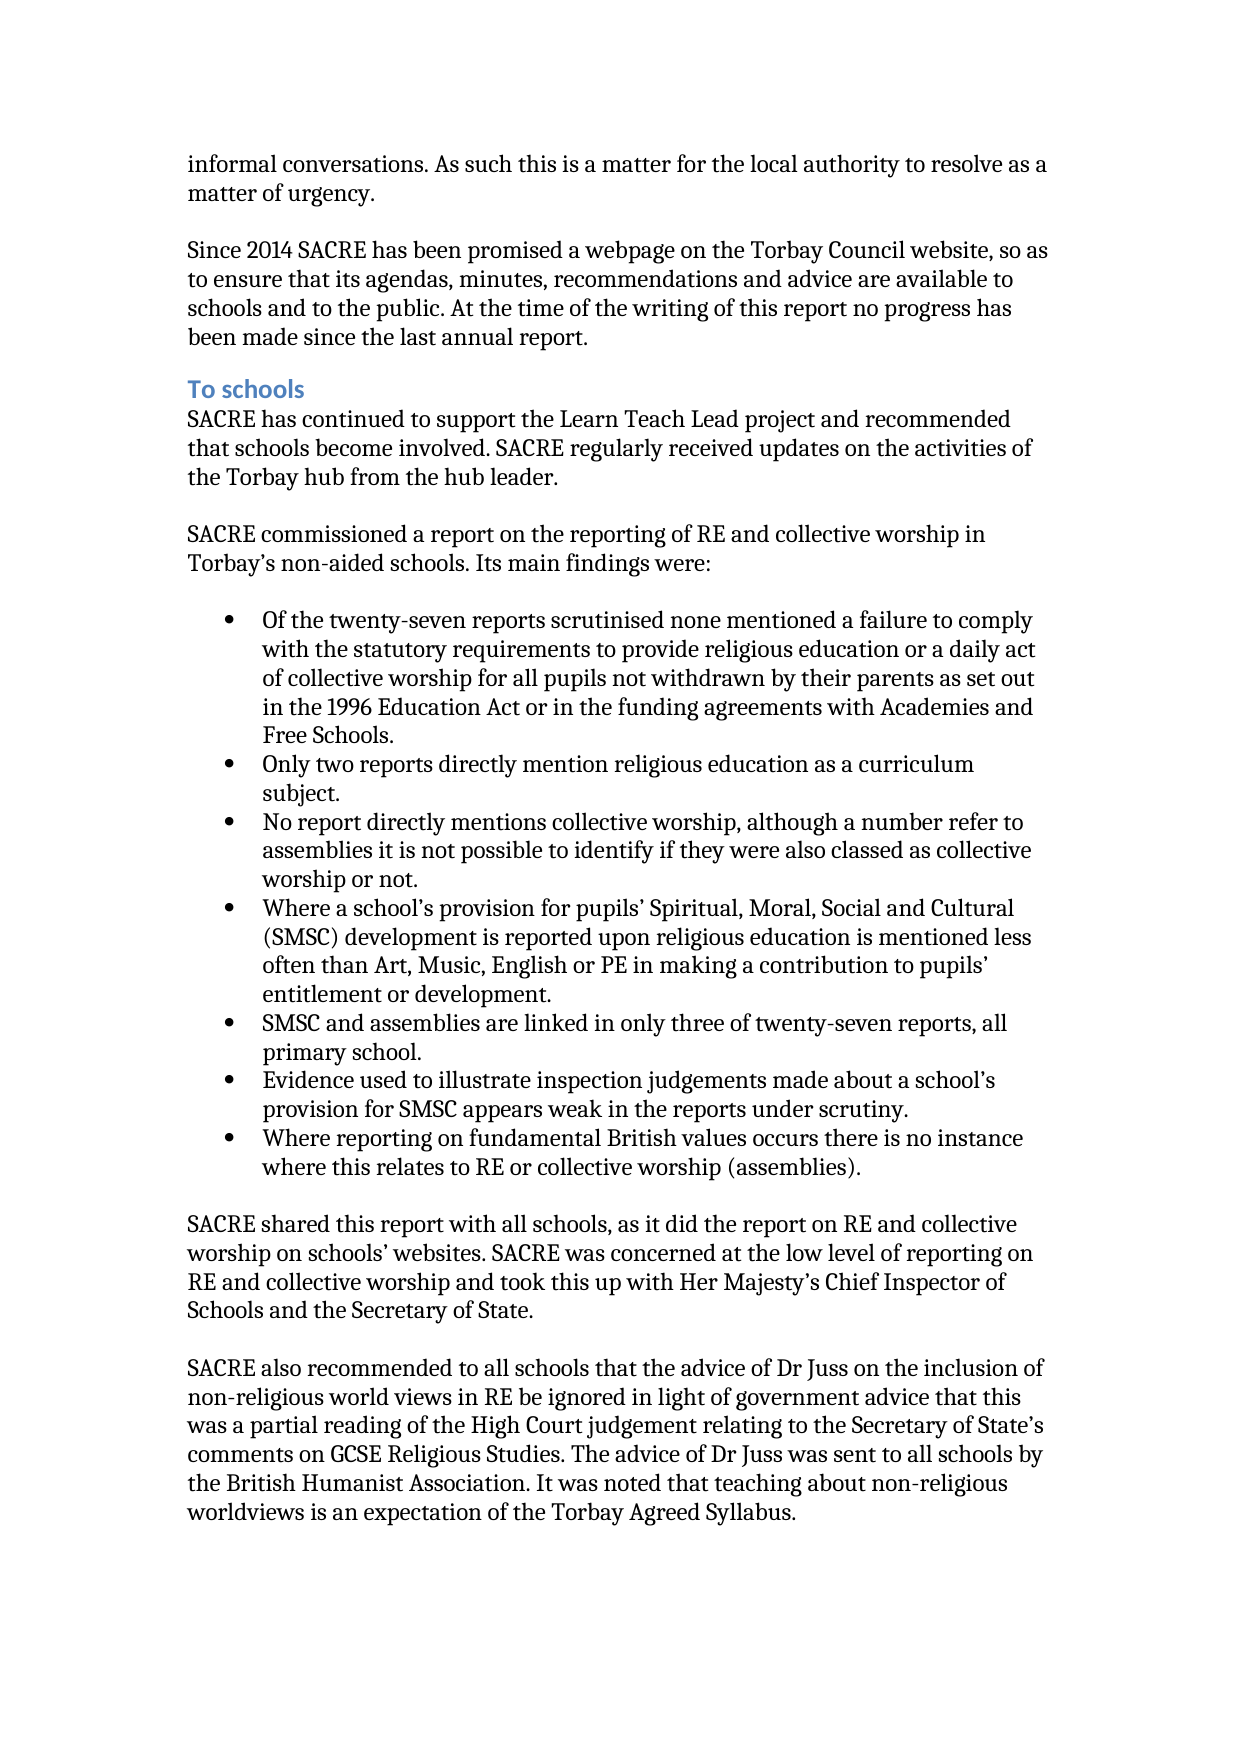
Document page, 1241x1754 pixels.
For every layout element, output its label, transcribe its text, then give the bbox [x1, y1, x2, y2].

list Where a school’s provision for pupils’ Spiritual, Moral, Social and Cultural (SMSC) development is reported upon religious education is mentioned less often than Art, Music, English or PE in making a contribution to pupils’ entitlement or development. [225, 894, 1053, 1009]
text SACRE has continued to support the Learn Teach Lead project and recommended that schools become involved. SACRE regularly received updates on the activities of the Torbay hub from the hub leader. [187, 405, 1053, 491]
list SMSC and assemblies are linked in only three of twenty-seven reports, all primary school. [225, 1009, 1053, 1066]
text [187, 150, 1053, 207]
list Evidence used to illustrate inspection judgements made about a school’s provision for SMSC appears weak in the reports under scrutiny. [225, 1066, 1053, 1124]
text SACRE commissioned a report on the reporting of RE and collective worship in Torbay’s non-aided schools. Its main findings were: [187, 520, 1053, 578]
text SACRE also recommended to all schools that the advice of Dr Juss on the inclusion of non-religious world views in RE be ignored in light of government advice that this was a partial reading of the High Court judgement relating to the Secretary of State’s comments on GCSE Religious Studies. The advice of Dr Juss was sent to all schools by the British Humanist Association. It was noted that teaching about non-religious worldviews is an expectation of the Torbay Agreed Syllabus. [187, 1354, 1053, 1526]
text Since 2014 SACRE has been promised a webpage on the Torbay Council website, so as to ensure that its agendas, minutes, recommendations and advice are available to schools and to the public. At the time of the writing of this report no progress has been made since the last annual report. [187, 236, 1053, 351]
text SACRE shared this report with all schools, as it did the report on RE and collective worship on schools’ websites. SACRE was concerned at the low level of reporting on RE and collective worship and took this up with Her Majesty’s Chief Inspector of Schools and the Secretary of State. [187, 1210, 1053, 1325]
list Of the twenty-seven reports scrutinised none mentioned a failure to comply with the statutory requirements to provide religious education or a daily act of collective worship for all pupils not withdrawn by their parents as set out in the 1996 Education Act or in the funding agreements with Academies and Free Schools. [225, 606, 1053, 750]
list Where reporting on fundamental British values occurs there is no instance where this relates to RE or collective worship (assemblies). [225, 1124, 1053, 1181]
list Only two reports directly mention religious education as a curriculum subject. [225, 750, 1053, 808]
list No report directly mentions collective worship, although a number refer to assemblies it is not possible to identify if they were also classed as collective worship or not. [225, 808, 1053, 894]
subtitle To schools [187, 372, 1053, 405]
